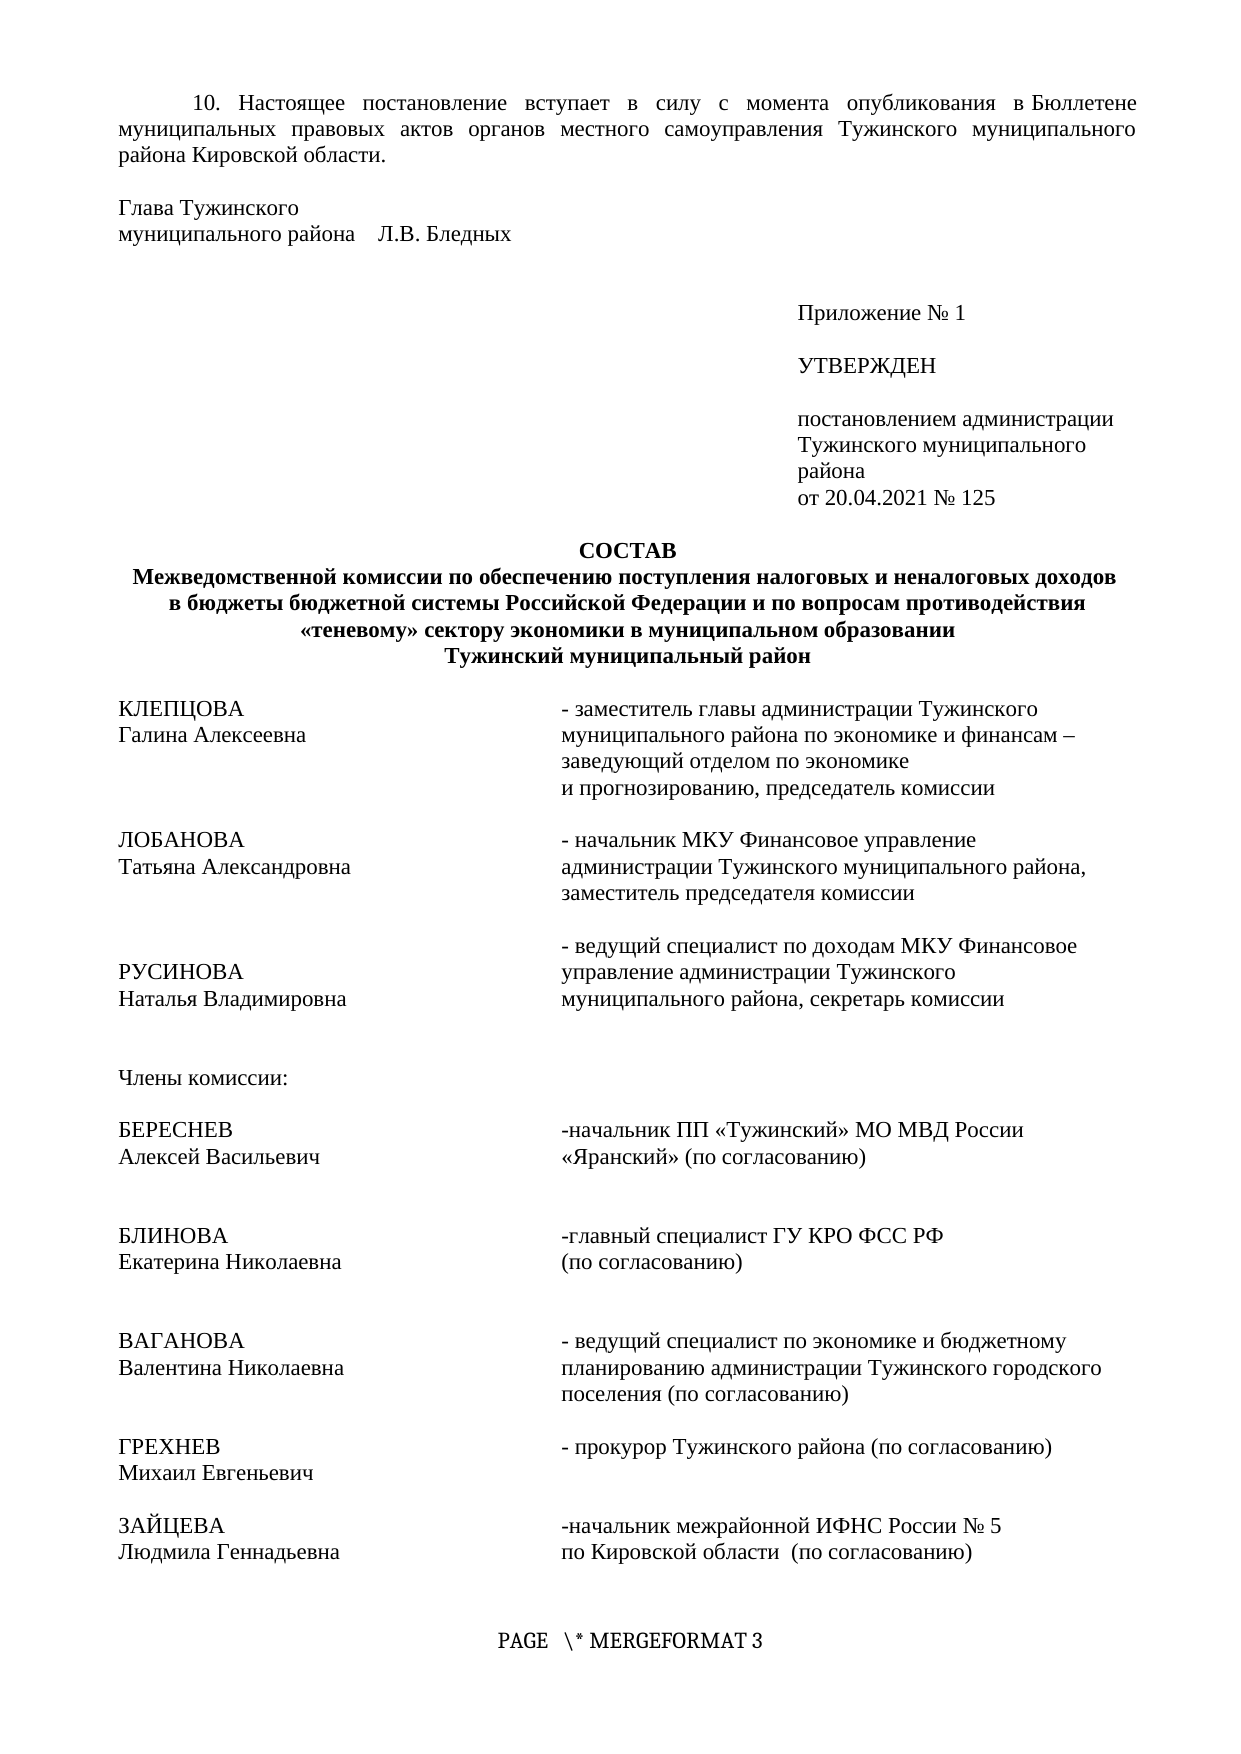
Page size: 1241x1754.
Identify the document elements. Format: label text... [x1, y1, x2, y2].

text муниципального района Л.В. Бледных [118, 220, 1211, 247]
text Тужинский муниципальный район [118, 642, 1137, 668]
text постановлением администрации Тужинского муниципального района [797, 405, 1137, 484]
text 10. Настоящее постановление вступает в силу с момента опубликования в Бюллетене муниципальных правовых актов органов местного самоуправления Тужинского муниципального района Кировской области. [118, 89, 1137, 168]
text Глава Тужинского [118, 194, 1211, 220]
text Межведомственной комиссии по обеспечению поступления налоговых и неналоговых доходов в бюджеты бюджетной системы Российской Федерации и по вопросам противодействия «теневому» сектору экономики в муниципальном образовании [118, 563, 1137, 642]
text от 20.04.2021 № 125 [797, 484, 1137, 510]
text Приложение № 1 [797, 299, 1137, 326]
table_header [107, 695, 561, 1617]
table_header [561, 695, 1107, 1617]
text СОСТАВ [118, 537, 1137, 563]
text УТВЕРЖДЕН [797, 352, 1137, 378]
